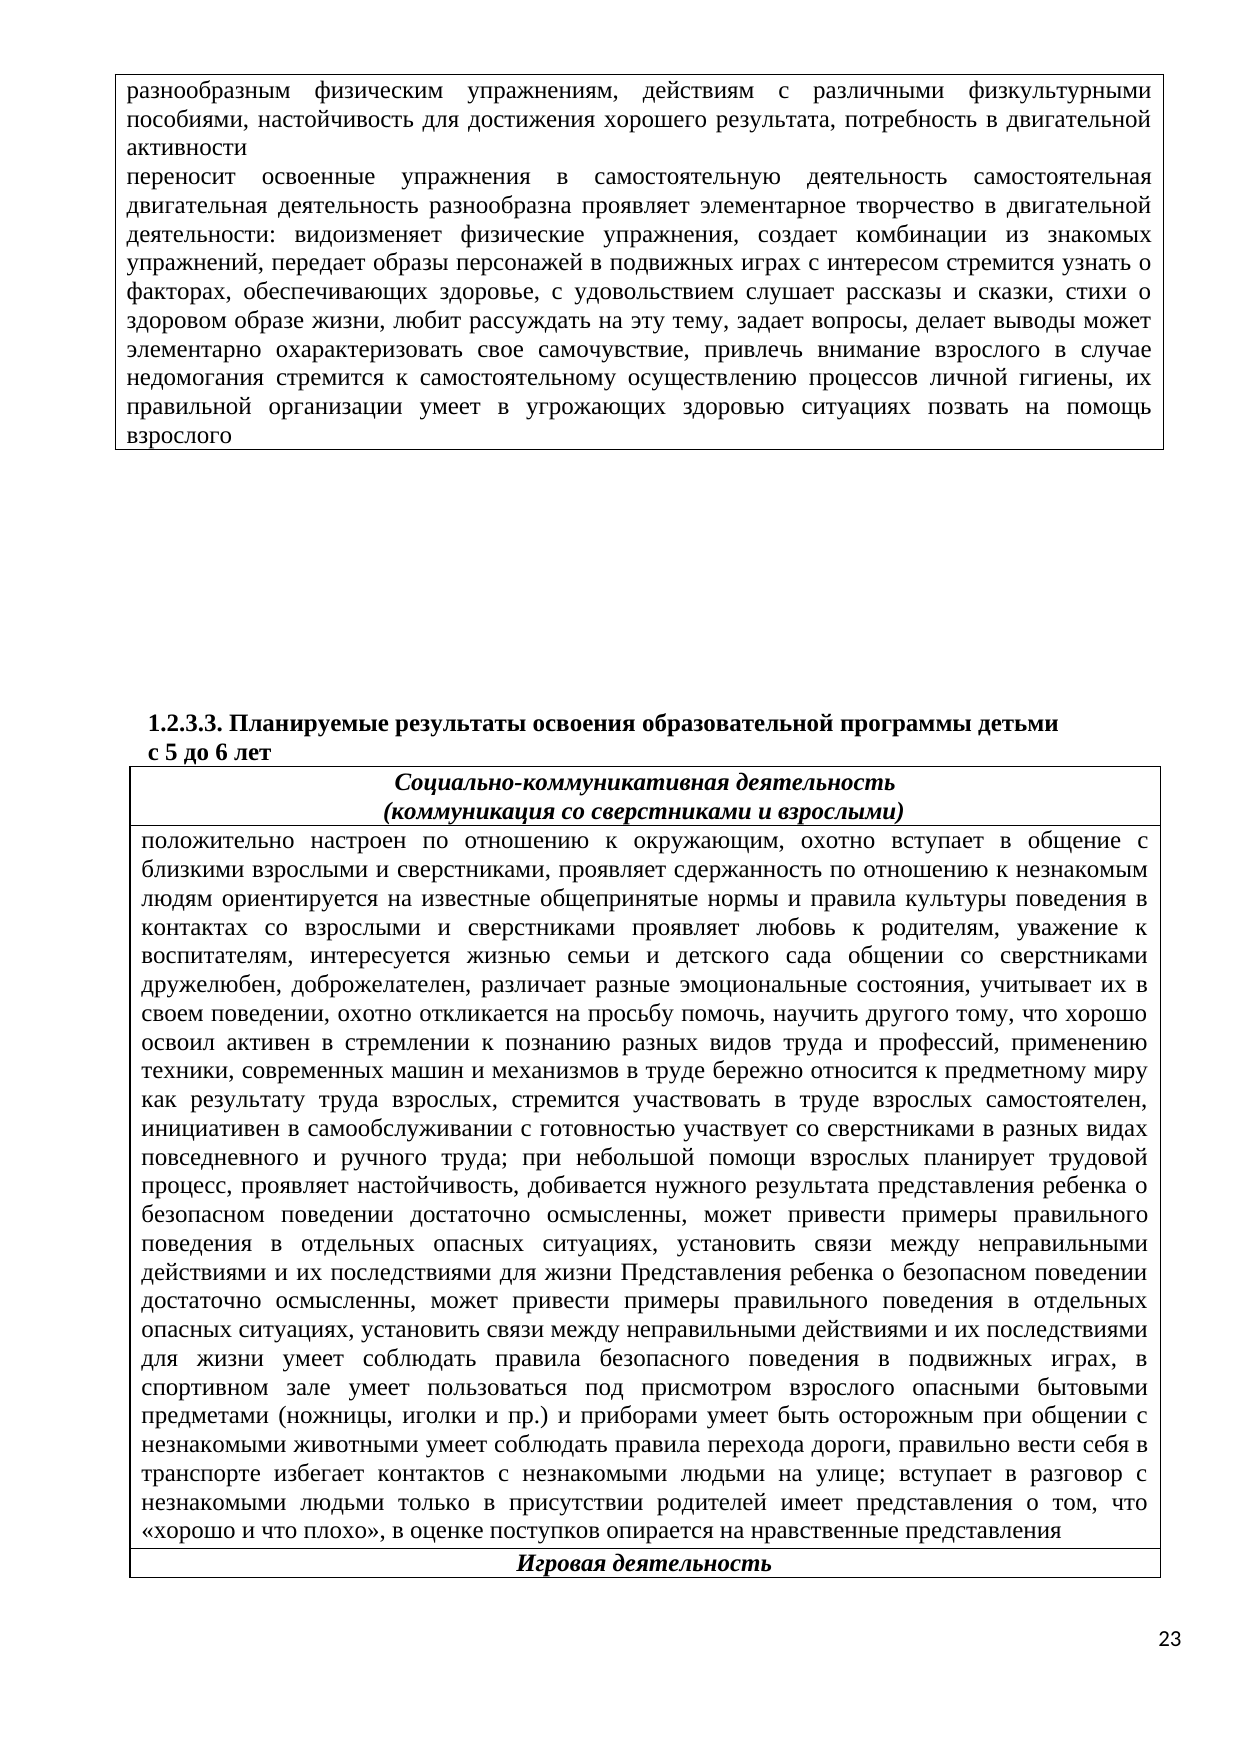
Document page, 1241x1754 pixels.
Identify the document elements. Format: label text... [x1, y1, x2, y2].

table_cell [116, 75, 1163, 449]
table_cell положительно настроен по отношению к окружающим, охотно вступает в общение с близкими взрослыми и сверстниками, проявляет сдержанность по отношению к незнакомым людям ориентируется на известные общепринятые нормы и правила культуры поведения в контактах со взрослыми и сверстниками проявляет любовь к родителям, уважение к воспитателям, интересуется жизнью семьи и детского сада общении со сверстниками дружелюбен, доброжелателен, различает разные эмоциональные состояния, учитывает их в своем поведении, охотно откликается на просьбу помочь, научить другого тому, что хорошо освоил активен в стремлении к познанию разных видов труда и профессий, применению техники, современных машин и механизмов в труде бережно относится к предметному миру как результату труда взрослых, стремится участвовать в труде взрослых самостоятелен, инициативен в самообслуживании с готовностью участвует со сверстниками в разных видах повседневного и ручного труда; при небольшой помощи взрослых планирует трудовой процесс, проявляет настойчивость, добивается нужного результата представления ребенка о безопасном поведении достаточно осмысленны, может привести примеры правильного поведения в отдельных опасных ситуациях, установить связи между неправильными действиями и их последствиями для жизни Представления ребенка о безопасном поведении достаточно осмысленны, может привести примеры правильного поведения в отдельных опасных ситуациях, установить связи между неправильными действиями и их последствиями для жизни умеет соблюдать правила безопасного поведения в подвижных играх, в спортивном зале умеет пользоваться под присмотром взрослого опасными бытовыми предметами (ножницы, иголки и пр.) и приборами умеет быть осторожным при общении с незнакомыми животными умеет соблюдать правила перехода дороги, правильно вести себя в транспорте избегает контактов с незнакомыми людьми на улице; вступает в разговор с незнакомыми людьми только в присутствии родителей имеет представления о том, что «хорошо и что плохо», в оценке поступков опирается на нравственные представления [131, 826, 1160, 1547]
text с 5 до 6 лет [89, 737, 1181, 766]
table_header Социально-коммуникативная деятельность (коммуникация со сверстниками и взрослыми) [131, 767, 1160, 824]
text 1.2.3.3. Планируемые результаты освоения образовательной программы детьми [89, 708, 1181, 737]
table_cell Игровая деятельность [131, 1549, 1160, 1577]
